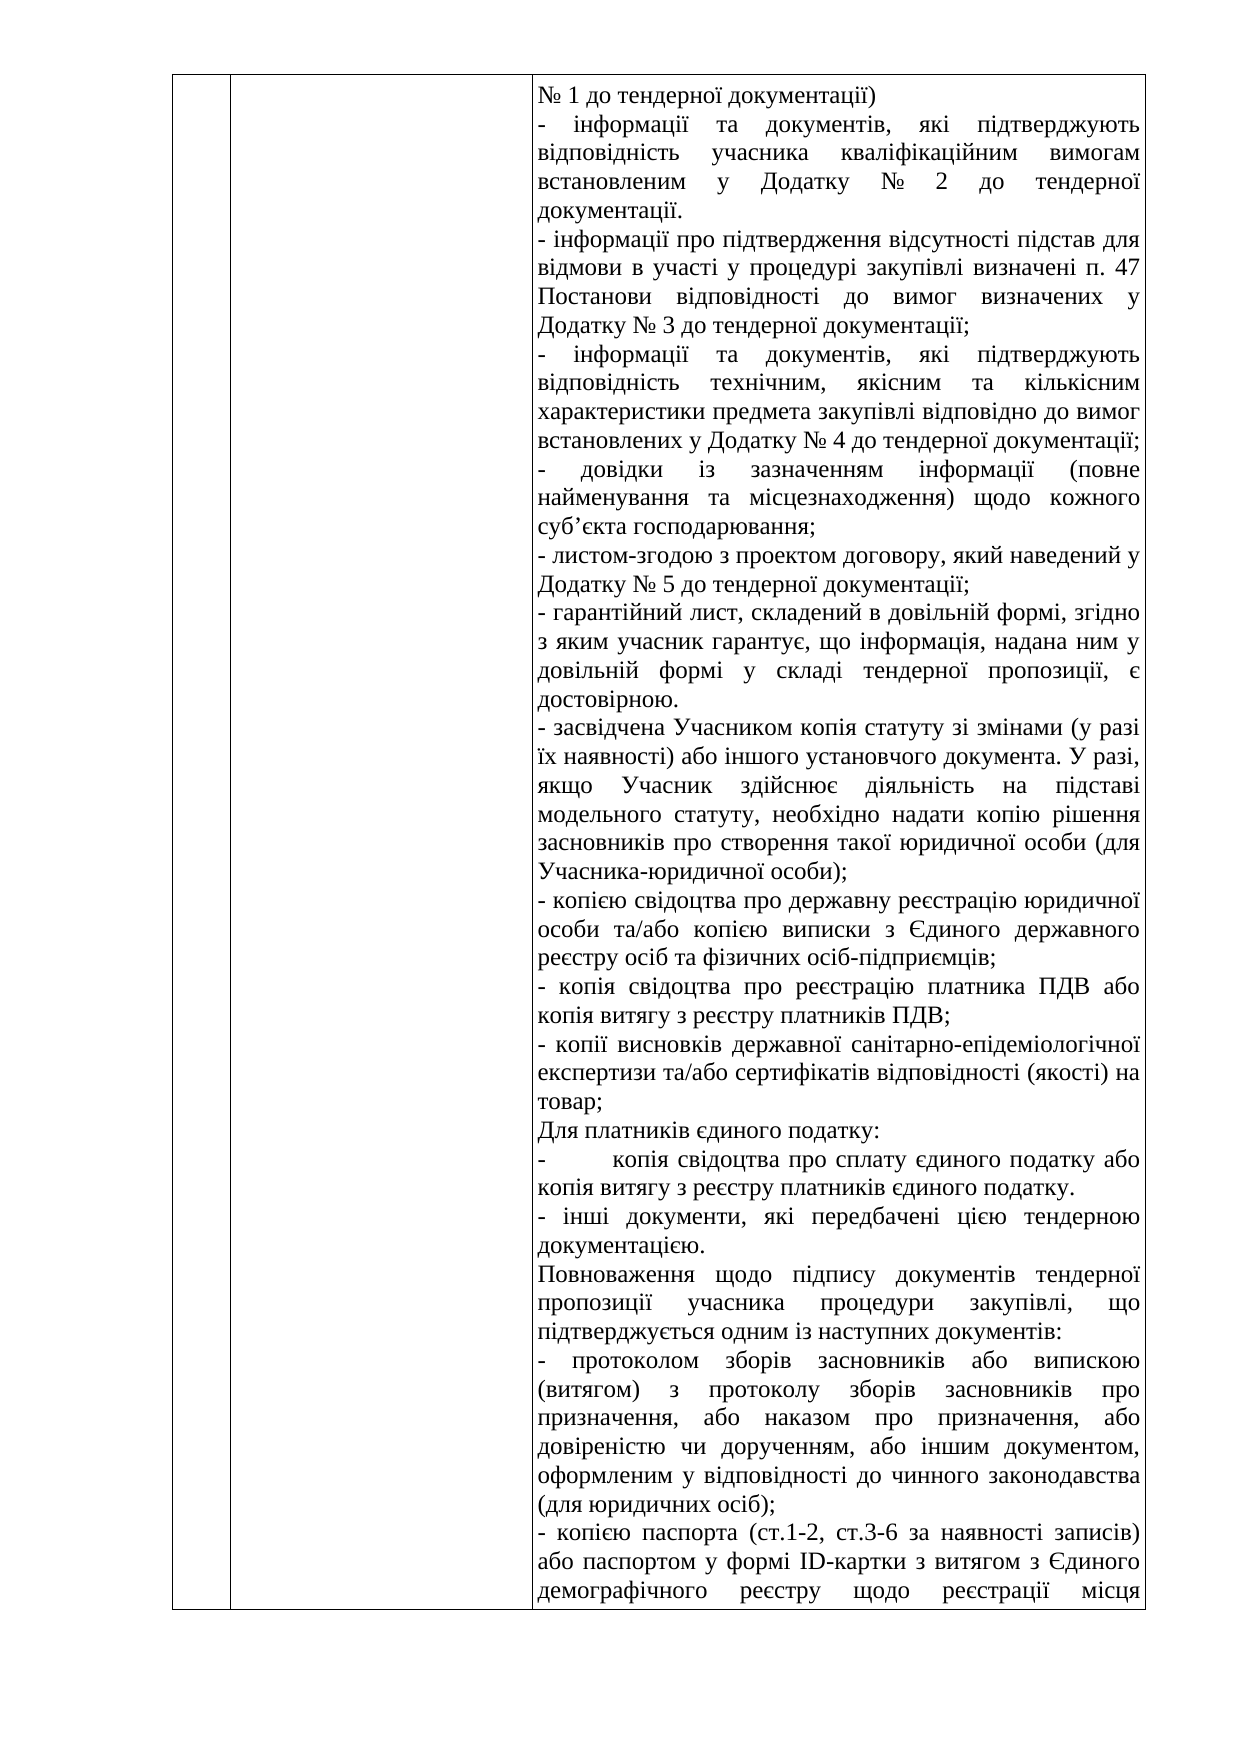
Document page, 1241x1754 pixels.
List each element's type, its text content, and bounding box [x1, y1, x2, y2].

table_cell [231, 75, 532, 1609]
table_cell 1 [173, 75, 230, 1609]
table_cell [533, 75, 1145, 1609]
